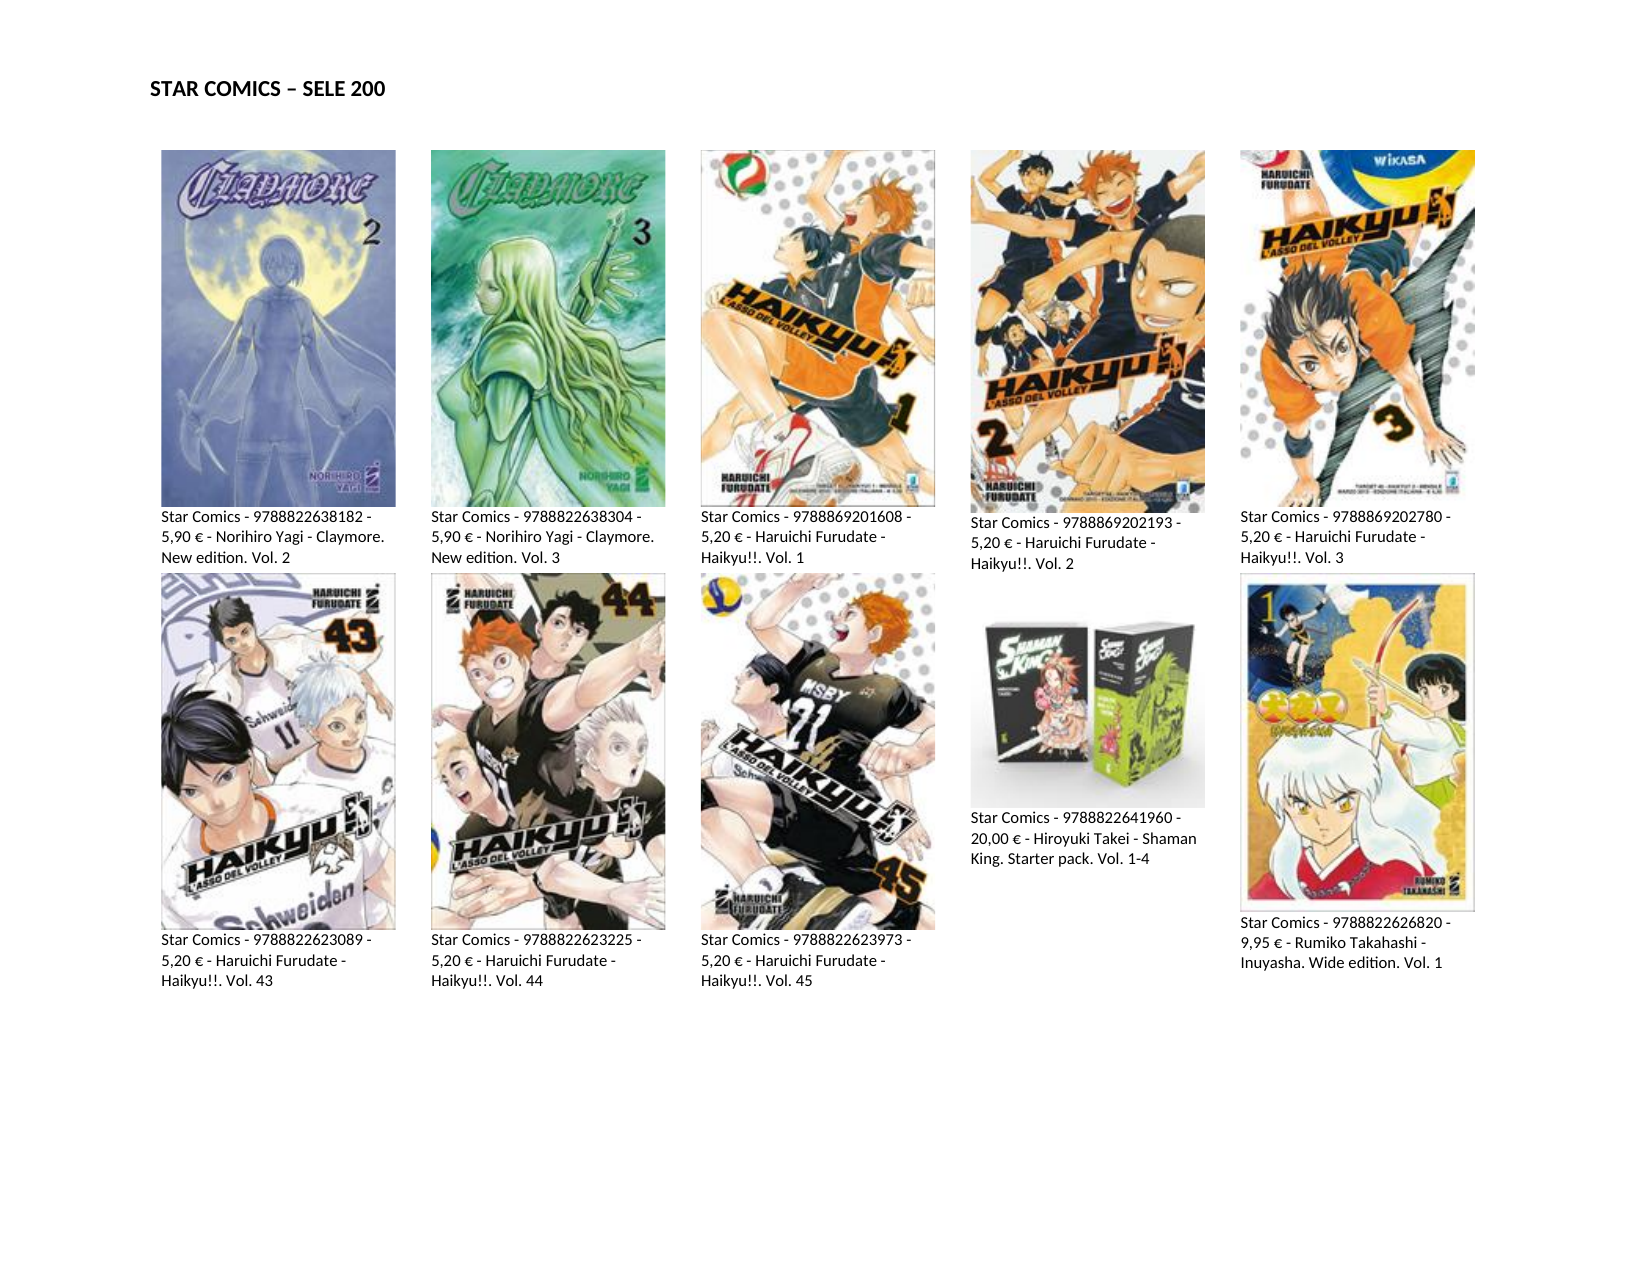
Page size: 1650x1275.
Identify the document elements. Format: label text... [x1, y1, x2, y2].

picture [970, 150, 1205, 513]
table_cell Star Comics - 9788822638182 - 5,90 € - Norihiro Yagi - Claymore. New edition. Vol. 2 [150, 150, 420, 573]
picture [1240, 573, 1475, 912]
table_cell Star Comics - 9788822623089 - 5,20 € - Haruichi Furudate - Haikyu!!. Vol. 43 [150, 574, 420, 991]
table_cell Star Comics - 9788822638304 - 5,90 € - Norihiro Yagi - Claymore. New edition. Vol. 3 [420, 150, 689, 573]
table_cell Star Comics - 9788822623225 - 5,20 € - Haruichi Furudate - Haikyu!!. Vol. 44 [420, 574, 689, 991]
picture [1240, 150, 1475, 507]
table_cell Star Comics - 9788869202780 - 5,20 € - Haruichi Furudate - Haikyu!!. Vol. 3 [1229, 150, 1499, 573]
table_cell Star Comics - 9788822626820 - 9,95 € - Rumiko Takahashi - Inuyasha. Wide edition. Vol. 1 [1229, 574, 1499, 991]
picture [431, 573, 666, 930]
table_cell Star Comics - 9788822623973 - 5,20 € - Haruichi Furudate - Haikyu!!. Vol. 45 [690, 574, 959, 991]
table_cell Star Comics - 9788869202193 - 5,20 € - Haruichi Furudate - Haikyu!!. Vol. 2 [959, 150, 1229, 573]
picture [431, 150, 666, 507]
picture [700, 150, 936, 507]
table_cell Star Comics - 9788822641960 - 20,00 € - Hiroyuki Takei - Shaman King. Starter pack. Vol. 1-4 [959, 574, 1229, 991]
picture [700, 573, 936, 930]
table_cell Star Comics - 9788869201608 - 5,20 € - Haruichi Furudate - Haikyu!!. Vol. 1 [690, 150, 959, 573]
picture [970, 573, 1205, 808]
picture [161, 573, 396, 930]
picture [161, 150, 396, 507]
